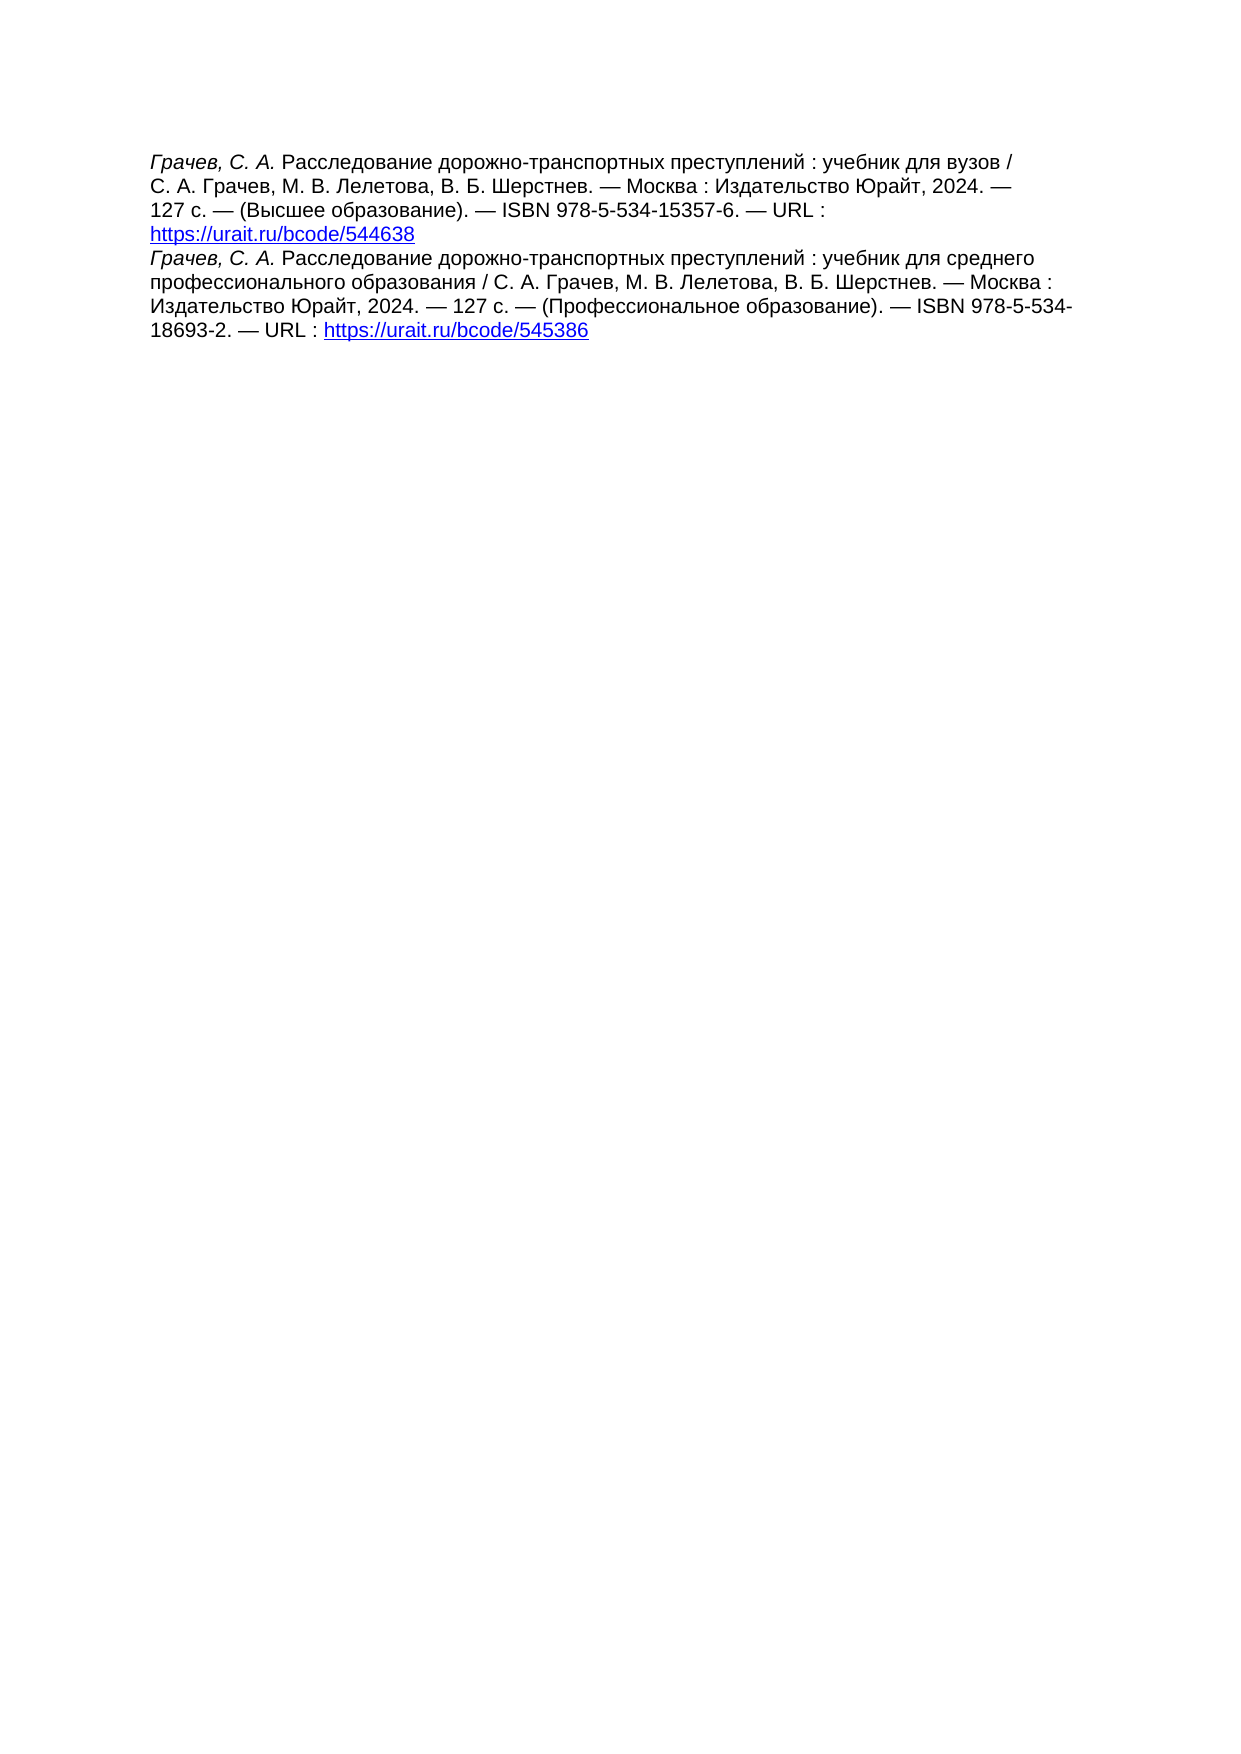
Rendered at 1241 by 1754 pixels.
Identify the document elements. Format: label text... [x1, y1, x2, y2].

text Грачев, С. А. Расследование дорожно-транспортных преступлений : учебник для среднего профессионального образования / С. А. Грачев, М. В. Лелетова, В. Б. Шерстнев. — Москва : Издательство Юрайт, 2024. — 127 с. — (Профессиональное образование). — ISBN 978-5-534-18693-2. — URL : https://urait.ru/bcode/545386 [150, 246, 1090, 342]
text Грачев, С. А. Расследование дорожно-транспортных преступлений : учебник для вузов / С. А. Грачев, М. В. Лелетова, В. Б. Шерстнев. — Москва : Издательство Юрайт, 2024. — 127 с. — (Высшее образование). — ISBN 978-5-534-15357-6. — URL : https://urait.ru/bcode/544638 [150, 150, 1090, 246]
